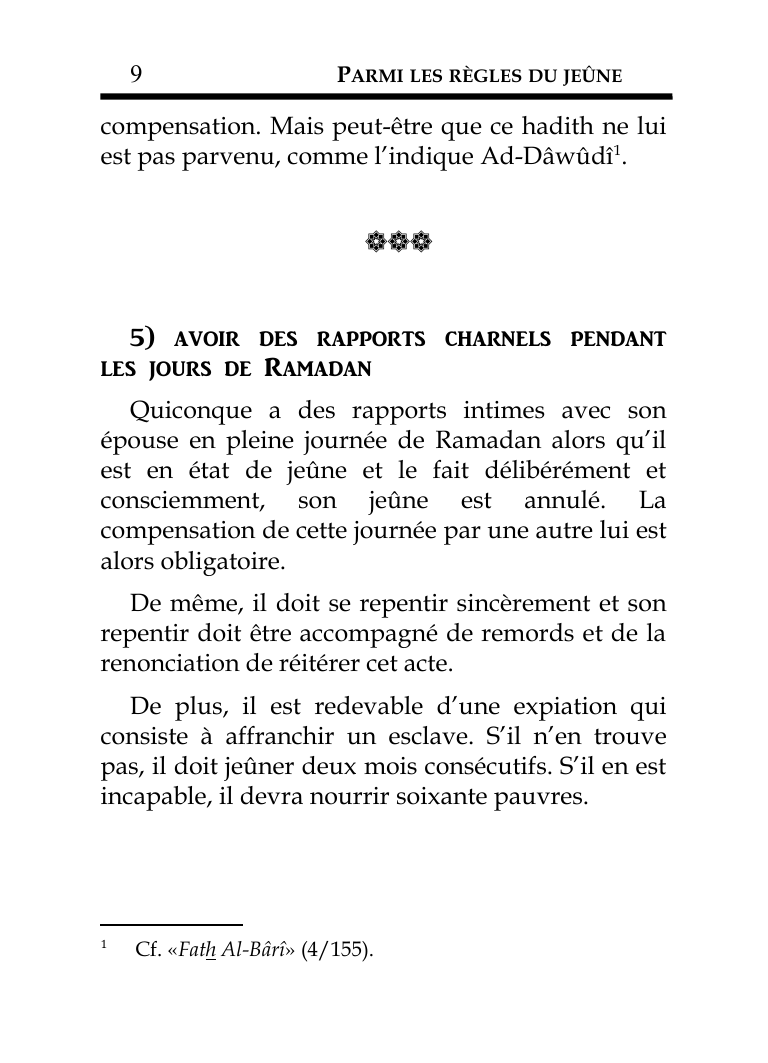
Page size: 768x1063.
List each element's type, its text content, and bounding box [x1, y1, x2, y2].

text De même, il doit se repentir sincèrement et son repentir doit être accompagné de remords et de la renonciation de réitérer cet acte. [100, 588, 667, 679]
subtitle 5) avoir des rapports charnels pendant les jours de Ramadan [100, 322, 667, 383]
text De plus, il est redevable d’une expiation qui consiste à affranchir un esclave. S’il n’en trouve pas, il doit jeûner deux mois consécutifs. S’il en est incapable, il devra nourrir soixante pauvres. [100, 691, 667, 812]
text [100, 111, 667, 172]
text Quiconque a des rapports intimes avec son épouse en pleine journée de Ramadan alors qu’il est en état de jeûne et le fait délibérément et consciemment, son jeûne est annulé. La compensation de cette journée par une autre lui est alors obligatoire. [100, 395, 667, 576]
